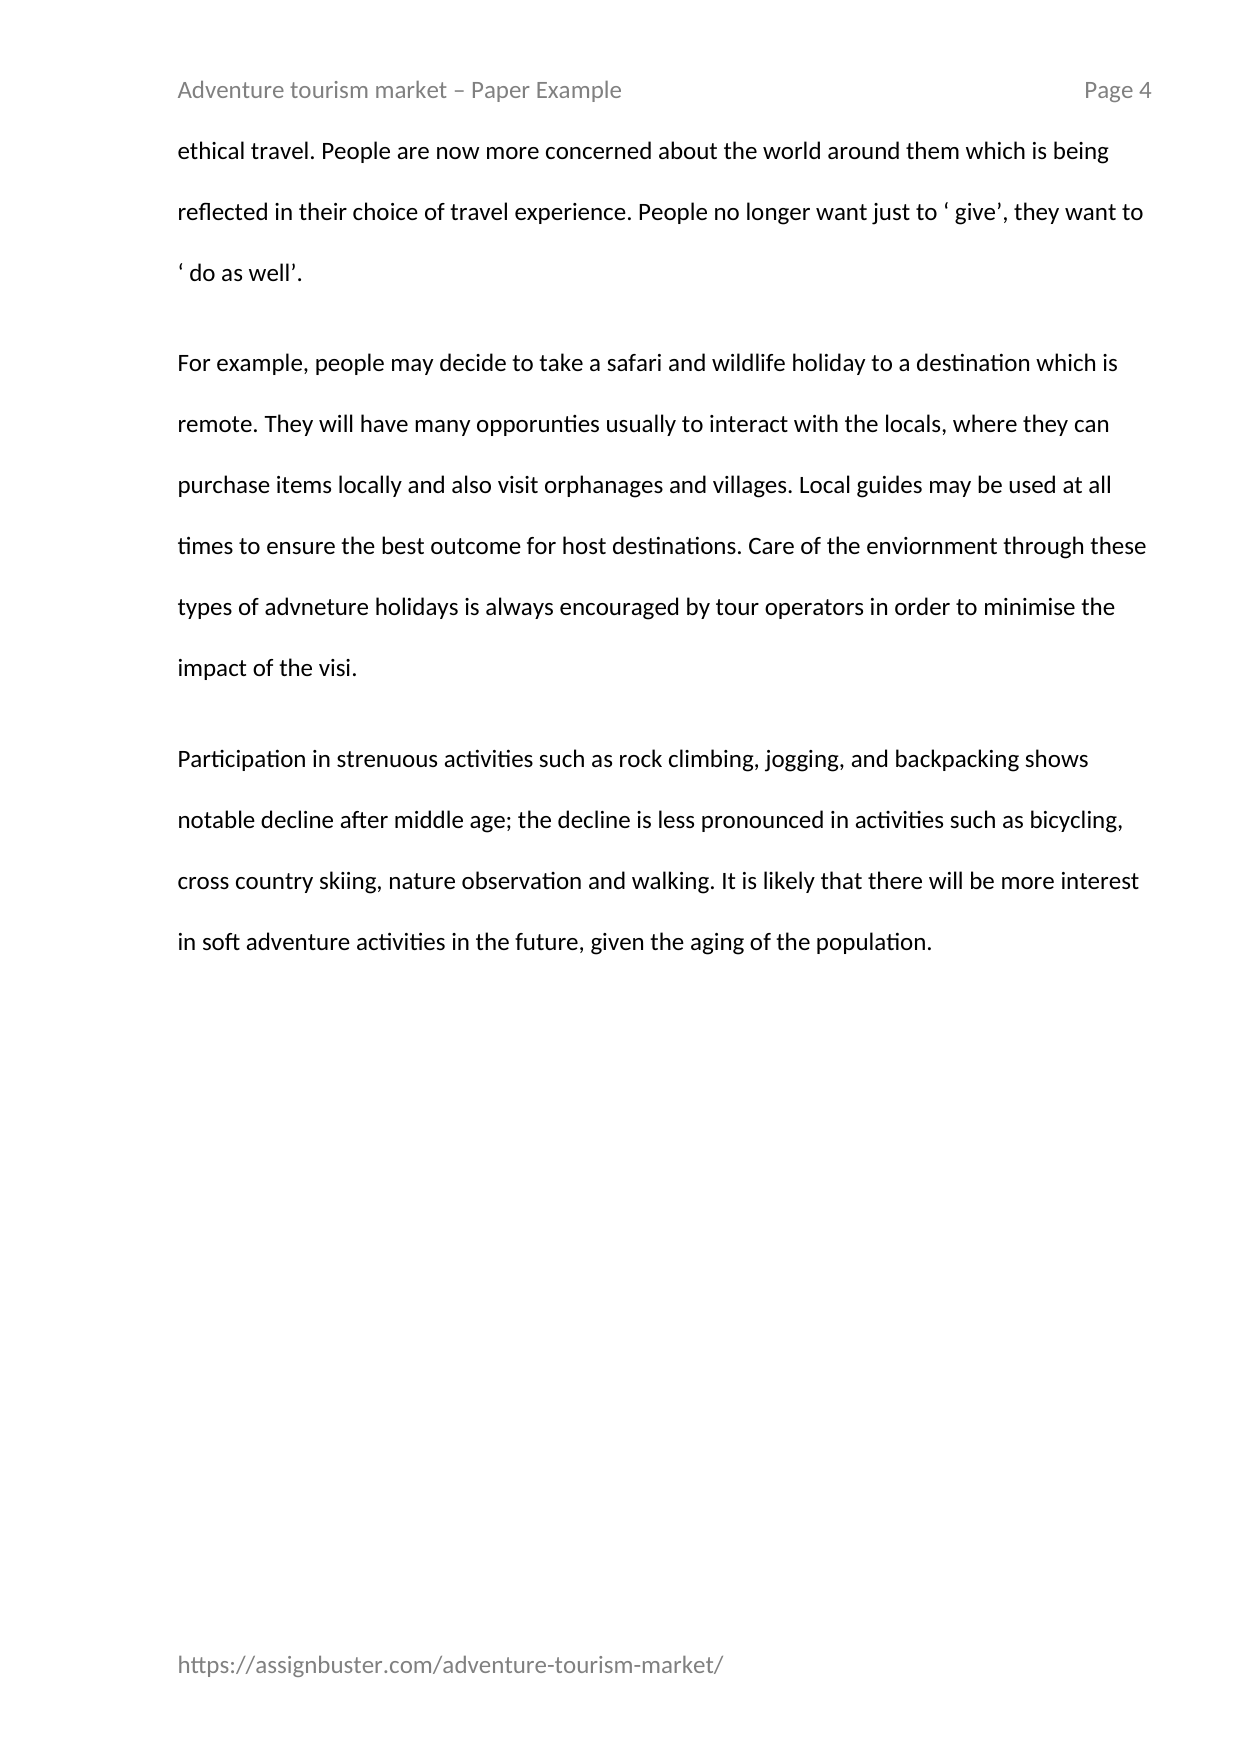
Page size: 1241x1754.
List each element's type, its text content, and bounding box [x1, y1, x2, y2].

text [177, 135, 1152, 287]
text For example, people may decide to take a safari and wildlife holiday to a destination which is remote. They will have many opporunties usually to interact with the locals, where they can purchase items locally and also visit orphanages and villages. Local guides may be used at all times to ensure the best outcome for host destinations. Care of the enviornment through these types of advneture holidays is always encouraged by tour operators in order to minimise the impact of the visi. [177, 347, 1152, 683]
text Participation in strenuous activities such as rock climbing, jogging, and backpacking shows notable decline after middle age; the decline is less pronounced in activities such as bicycling, cross country skiing, nature observation and walking. It is likely that there will be more interest in soft adventure activities in the future, given the aging of the population. [177, 743, 1152, 957]
